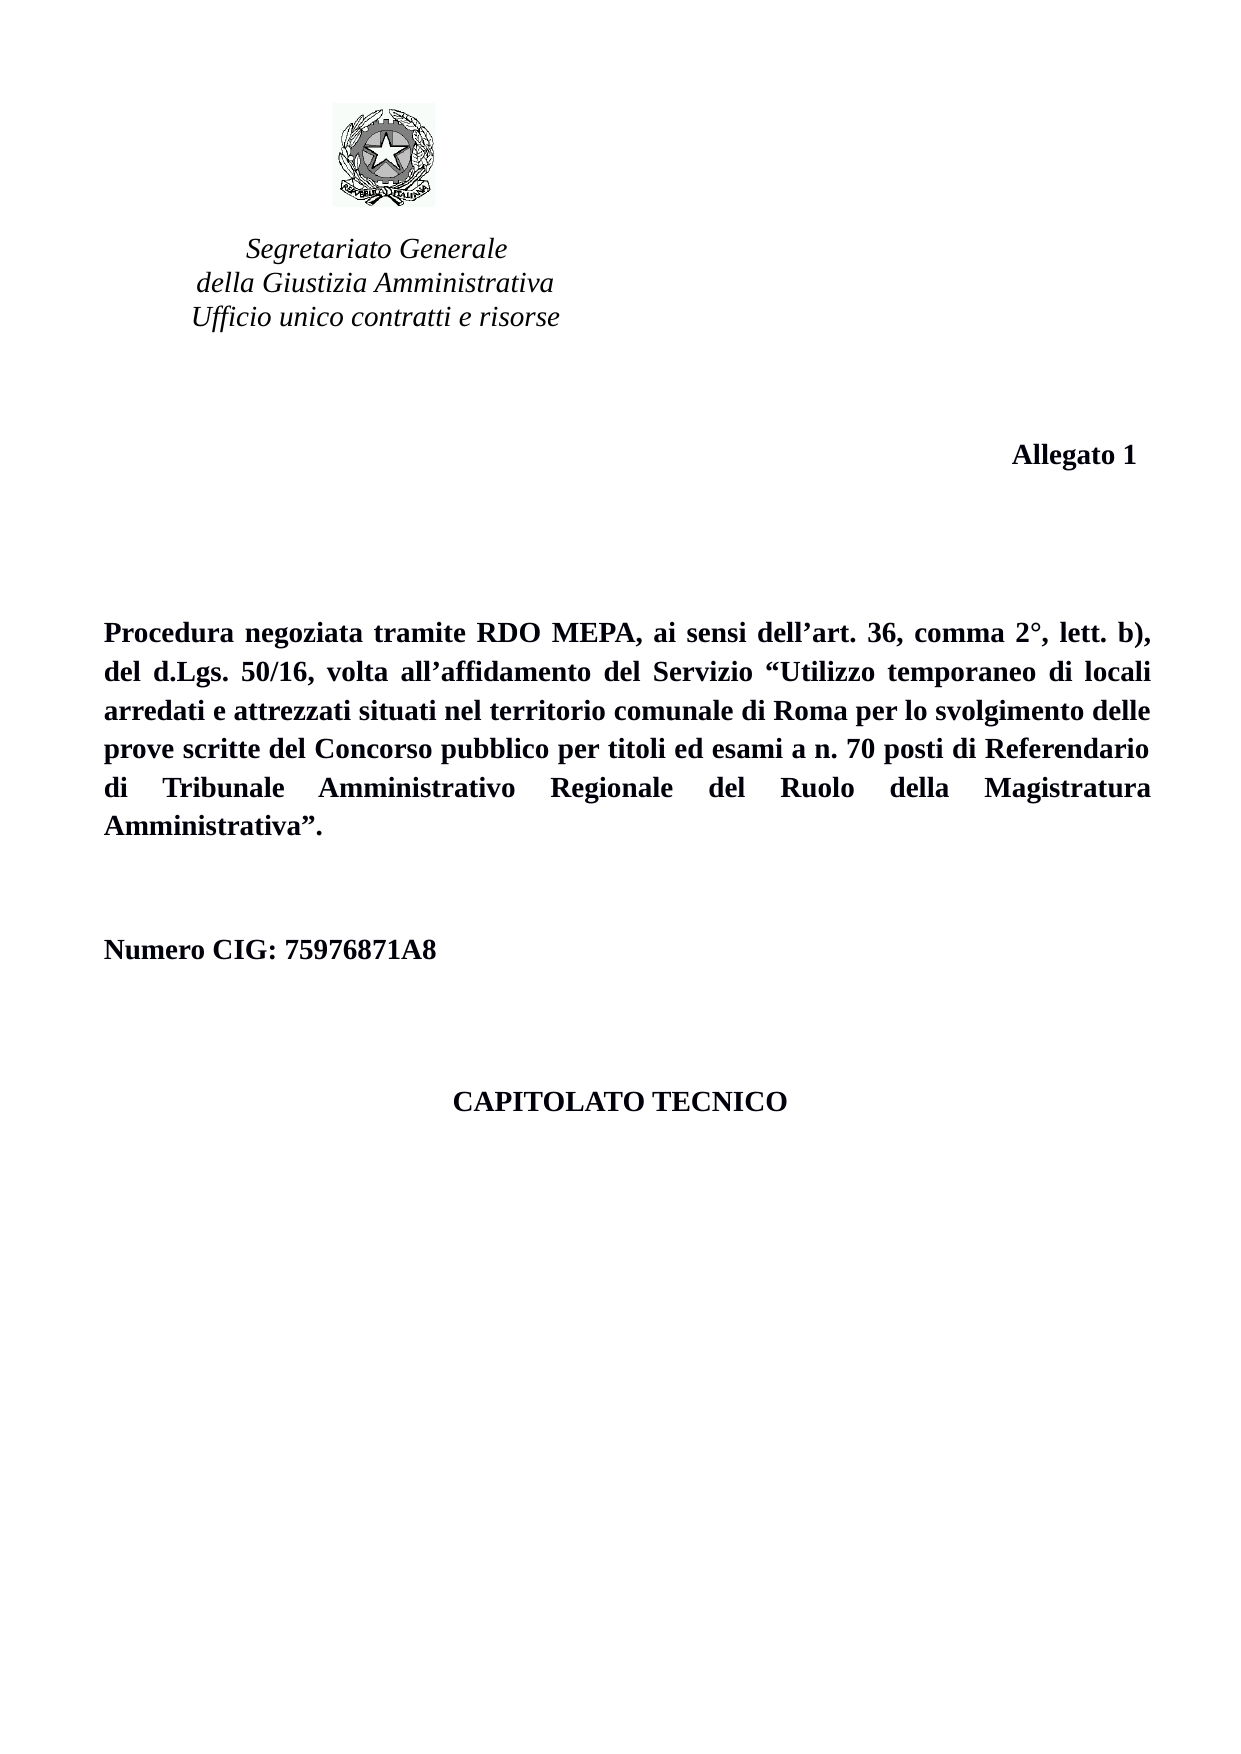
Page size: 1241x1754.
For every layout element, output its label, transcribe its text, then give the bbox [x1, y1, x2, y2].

text della Giustizia Amministrativa [89, 265, 664, 299]
text Allegato 1 [103, 437, 1137, 470]
text CAPITOLATO TECNICO [103, 1084, 1137, 1117]
text Procedura negoziata tramite RDO MEPA, ai sensi dell’art. 36, comma 2°, lett. b), del d.Lgs. 50/16, volta all’affidamento del Servizio “Utilizzo temporaneo di locali arredati e attrezzati situati nel territorio comunale di Roma per lo svolgimento delle prove scritte del Concorso pubblico per titoli ed esami a n. 70 posti di Referendario di Tribunale Amministrativo Regionale del Ruolo della Magistratura Amministrativa”. [103, 616, 1152, 842]
picture [332, 103, 436, 207]
text Ufficio unico contratti e risorse [89, 299, 664, 332]
text Segretariato Generale [89, 232, 664, 265]
text Numero CIG: 75976871A8 [103, 932, 1137, 966]
